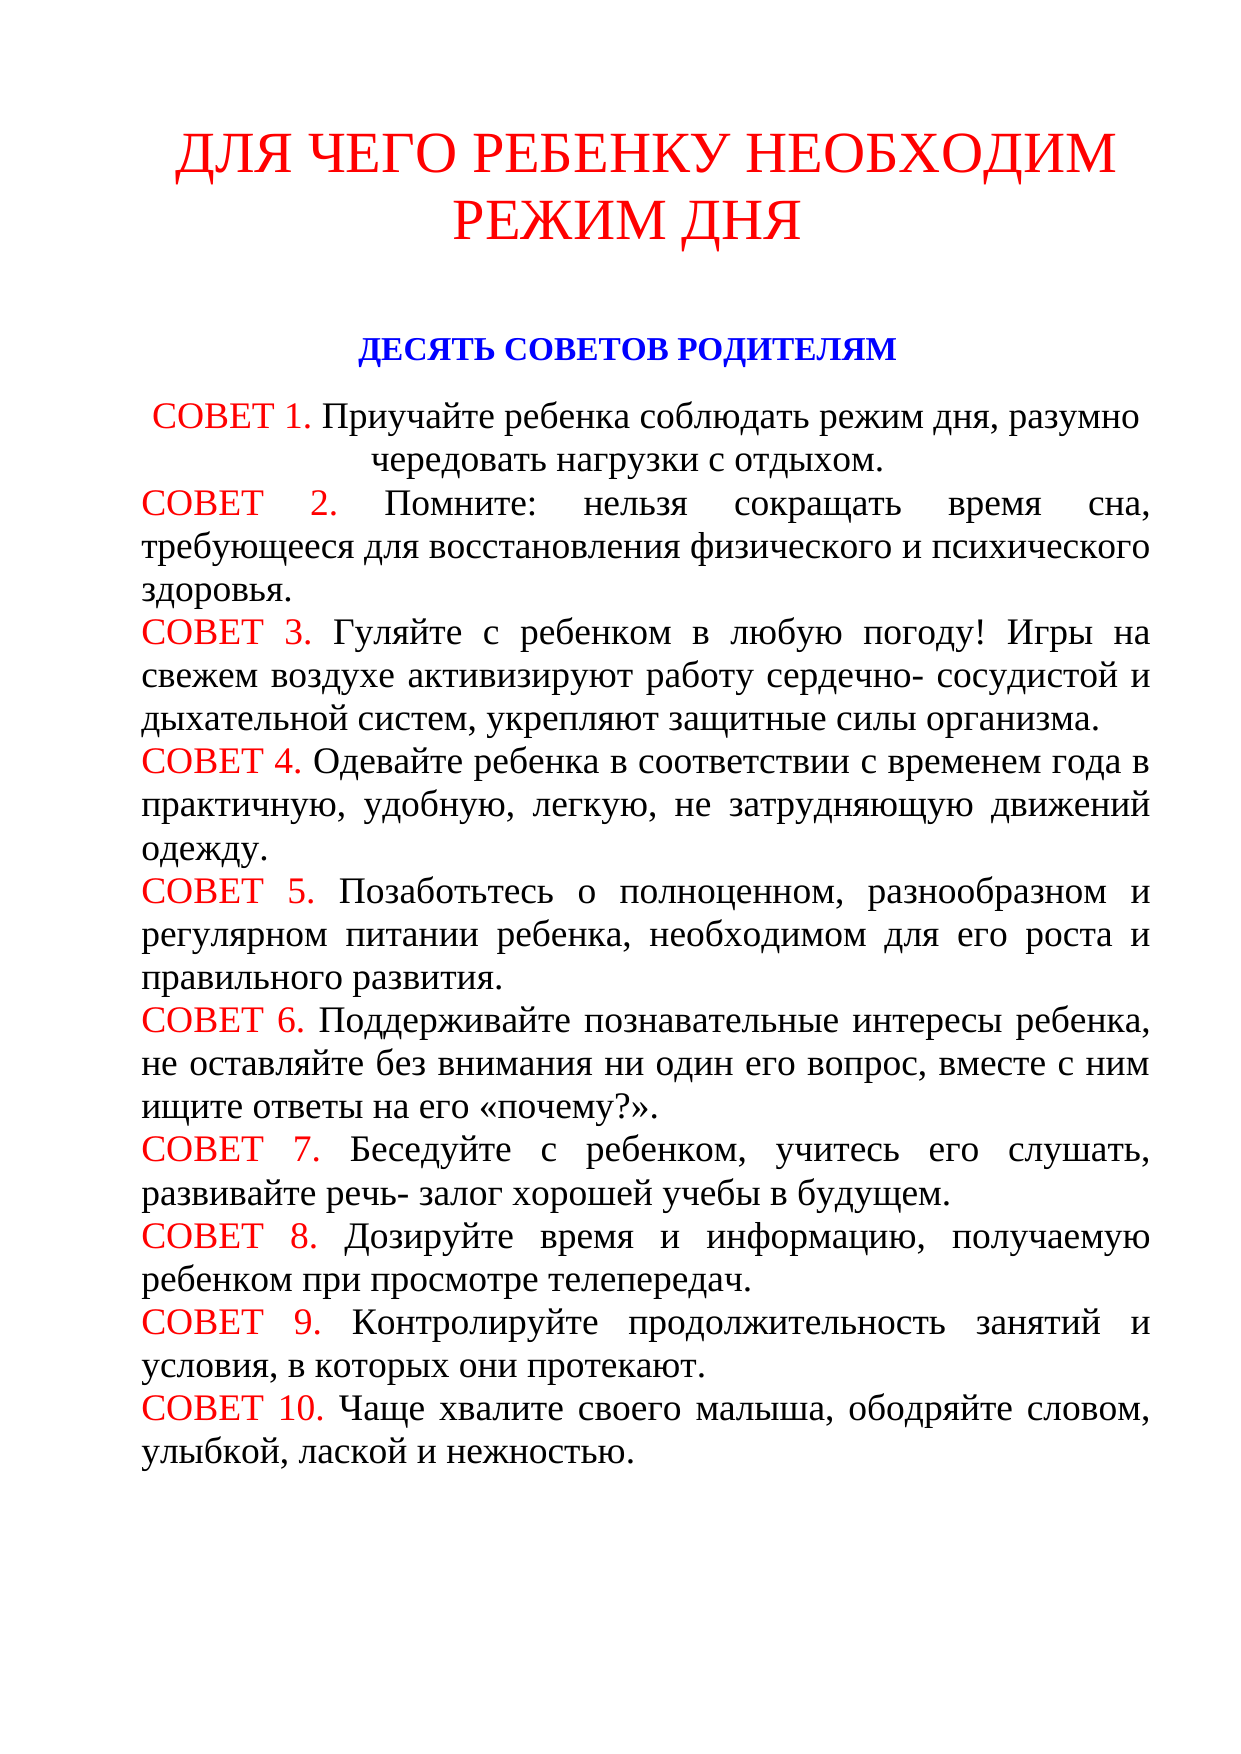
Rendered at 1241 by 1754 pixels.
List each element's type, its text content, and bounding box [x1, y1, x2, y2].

text ДЛЯ ЧЕГО РЕБЕНКУ НЕОБХОДИМ РЕЖИМ ДНЯ [103, 118, 1152, 252]
text ДЕСЯТЬ СОВЕТОВ РОДИТЕЛЯМ [103, 329, 1152, 367]
text СОВЕТ 7. Беседуйте с ребенком, учитесь его слушать, развивайте речь- залог хорошей учебы в будущем. [141, 1127, 1152, 1213]
text СОВЕТ 4. Одевайте ребенка в соответствии с временем года в практичную, удобную, легкую, не затрудняющую движений одежду. [141, 739, 1152, 868]
text СОВЕТ 6. Поддерживайте познавательные интересы ребенка, не оставляйте без внимания ни один его вопрос, вместе с ним ищите ответы на его «почему?». [141, 997, 1152, 1127]
text СОВЕТ 3. Гуляйте с ребенком в любую погоду! Игры на свежем воздухе активизируют работу сердечно- сосудистой и дыхательной систем, укрепляют защитные силы организма. [141, 609, 1152, 739]
text СОВЕТ 1. Приучайте ребенка соблюдать режим дня, разумно чередовать нагрузки с отдыхом. [103, 394, 1152, 480]
text СОВЕТ 5. Позаботьтесь о полноценном, разнообразном и регулярном питании ребенка, необходимом для его роста и правильного развития. [141, 868, 1152, 997]
text СОВЕТ 8. Дозируйте время и информацию, получаемую ребенком при просмотре телепередач. [141, 1213, 1152, 1299]
text СОВЕТ 9. Контролируйте продолжительность занятий и условия, в которых они протекают. [141, 1299, 1152, 1386]
text СОВЕТ 2. Помните: нельзя сокращать время сна, требующееся для восстановления физического и психического здоровья. [141, 480, 1152, 609]
text СОВЕТ 10. Чаще хвалите своего малыша, ободряйте словом, улыбкой, лаской и нежностью. [141, 1386, 1152, 1472]
